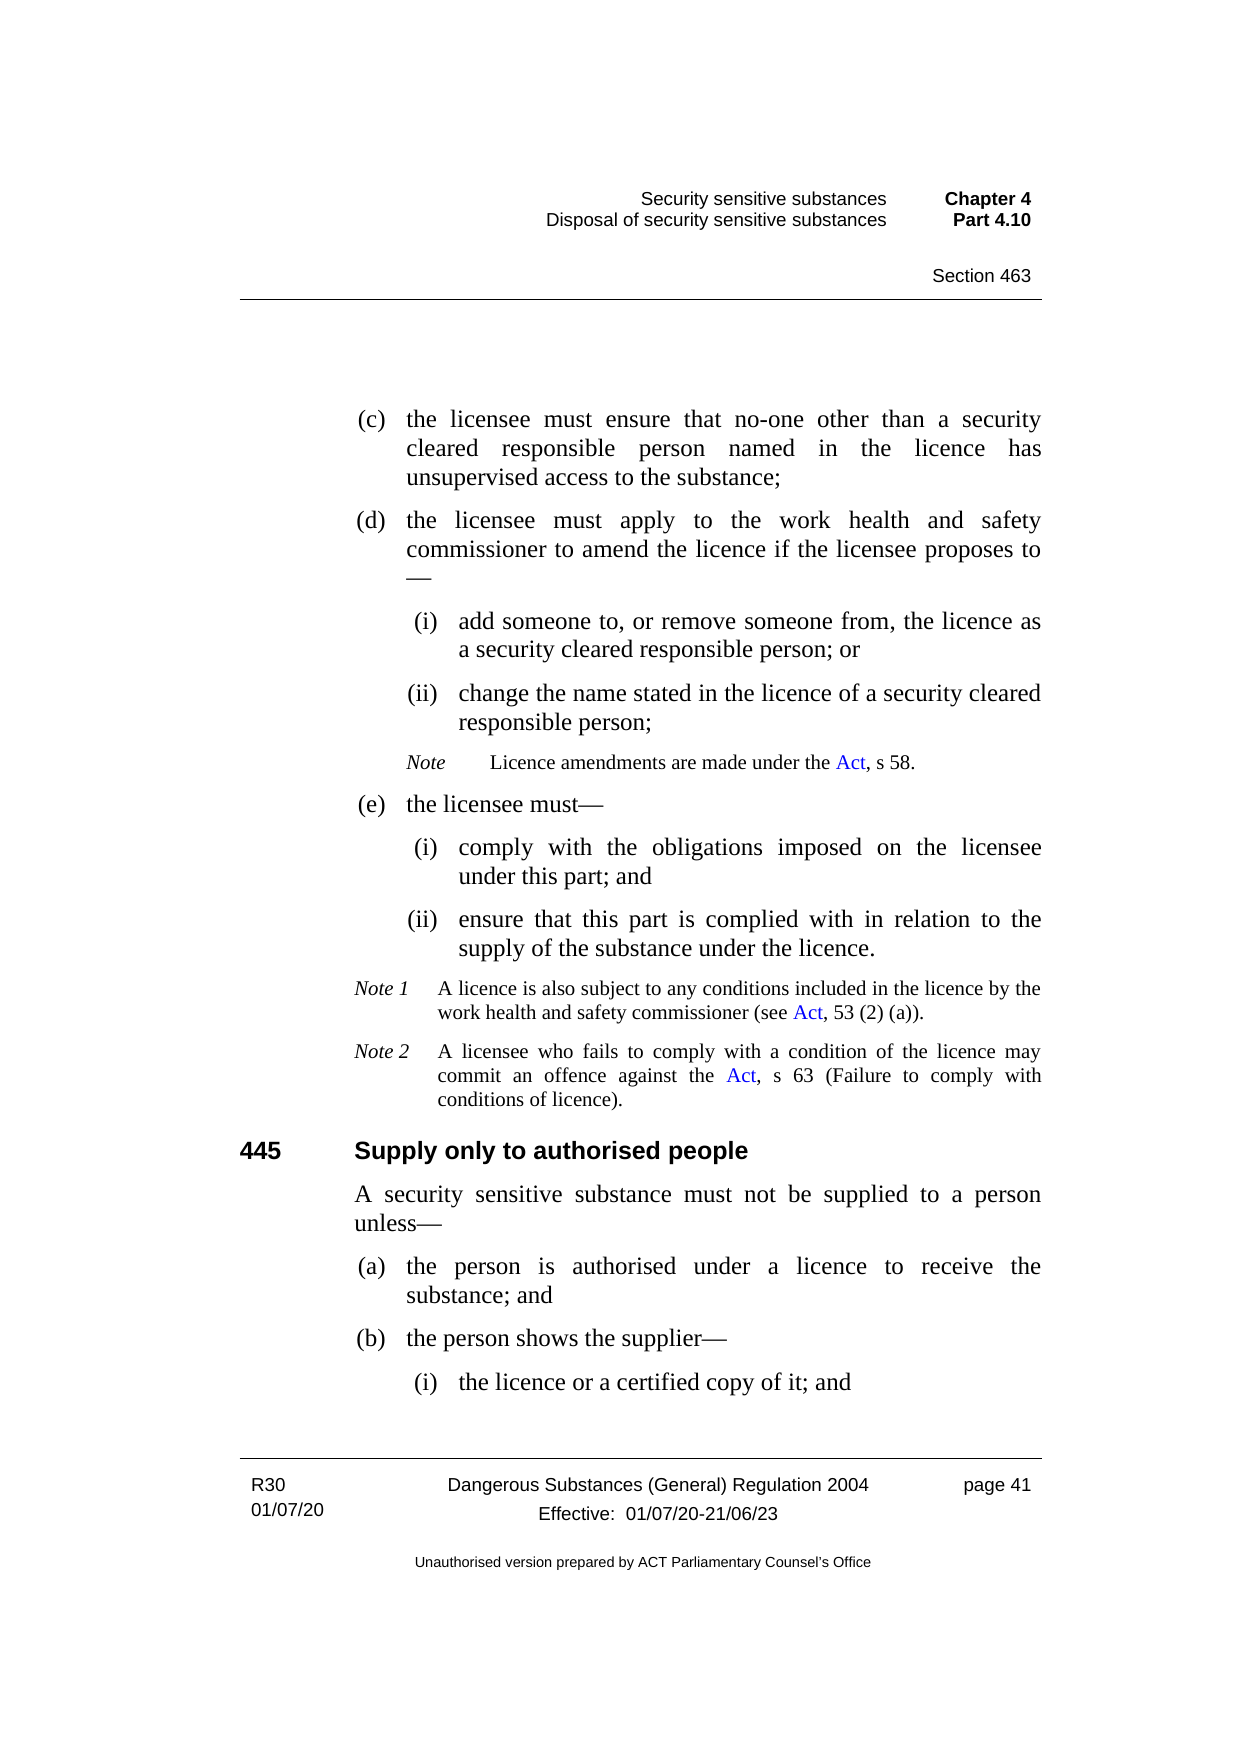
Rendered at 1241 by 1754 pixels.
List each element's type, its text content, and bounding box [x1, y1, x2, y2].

text (i) add someone to, or remove someone from, the licence as a security cleared responsible person; or [239, 606, 1042, 663]
text (e) the licensee must— [239, 789, 1042, 817]
text (i) comply with the obligations imposed on the licensee under this part; and [239, 832, 1042, 889]
text (ii) change the name stated in the licence of a security cleared responsible person; [239, 678, 1042, 735]
text Note Licence amendments are made under the Act, s 58. [406, 750, 1042, 774]
text Note 2 A licensee who fails to comply with a condition of the licence may commit an offence against the Act, s 63 (Failure to comply with conditions of licence). [354, 1039, 1042, 1111]
text (d) the licensee must apply to the work health and safety commissioner to amend the licence if the licensee proposes to— [239, 505, 1042, 591]
text (c) the licensee must ensure that no-one other than a security cleared responsible person named in the licence has unsupervised access to the substance; [239, 404, 1042, 490]
text 445 Supply only to authorised people [239, 1136, 1042, 1165]
text (b) the person shows the supplier— [239, 1323, 1042, 1352]
text (a) the person is authorised under a licence to receive the substance; and [239, 1251, 1042, 1309]
text (i) the licence or a certified copy of it; and [239, 1367, 1042, 1396]
text (ii) ensure that this part is complied with in relation to the supply of the substance under the licence. [239, 904, 1042, 962]
text A security sensitive substance must not be supplied to a person unless— [354, 1179, 1042, 1237]
text Note 1 A licence is also subject to any conditions included in the licence by the work health and safety commissioner (see Act, 53 (2) (a)). [354, 976, 1042, 1024]
